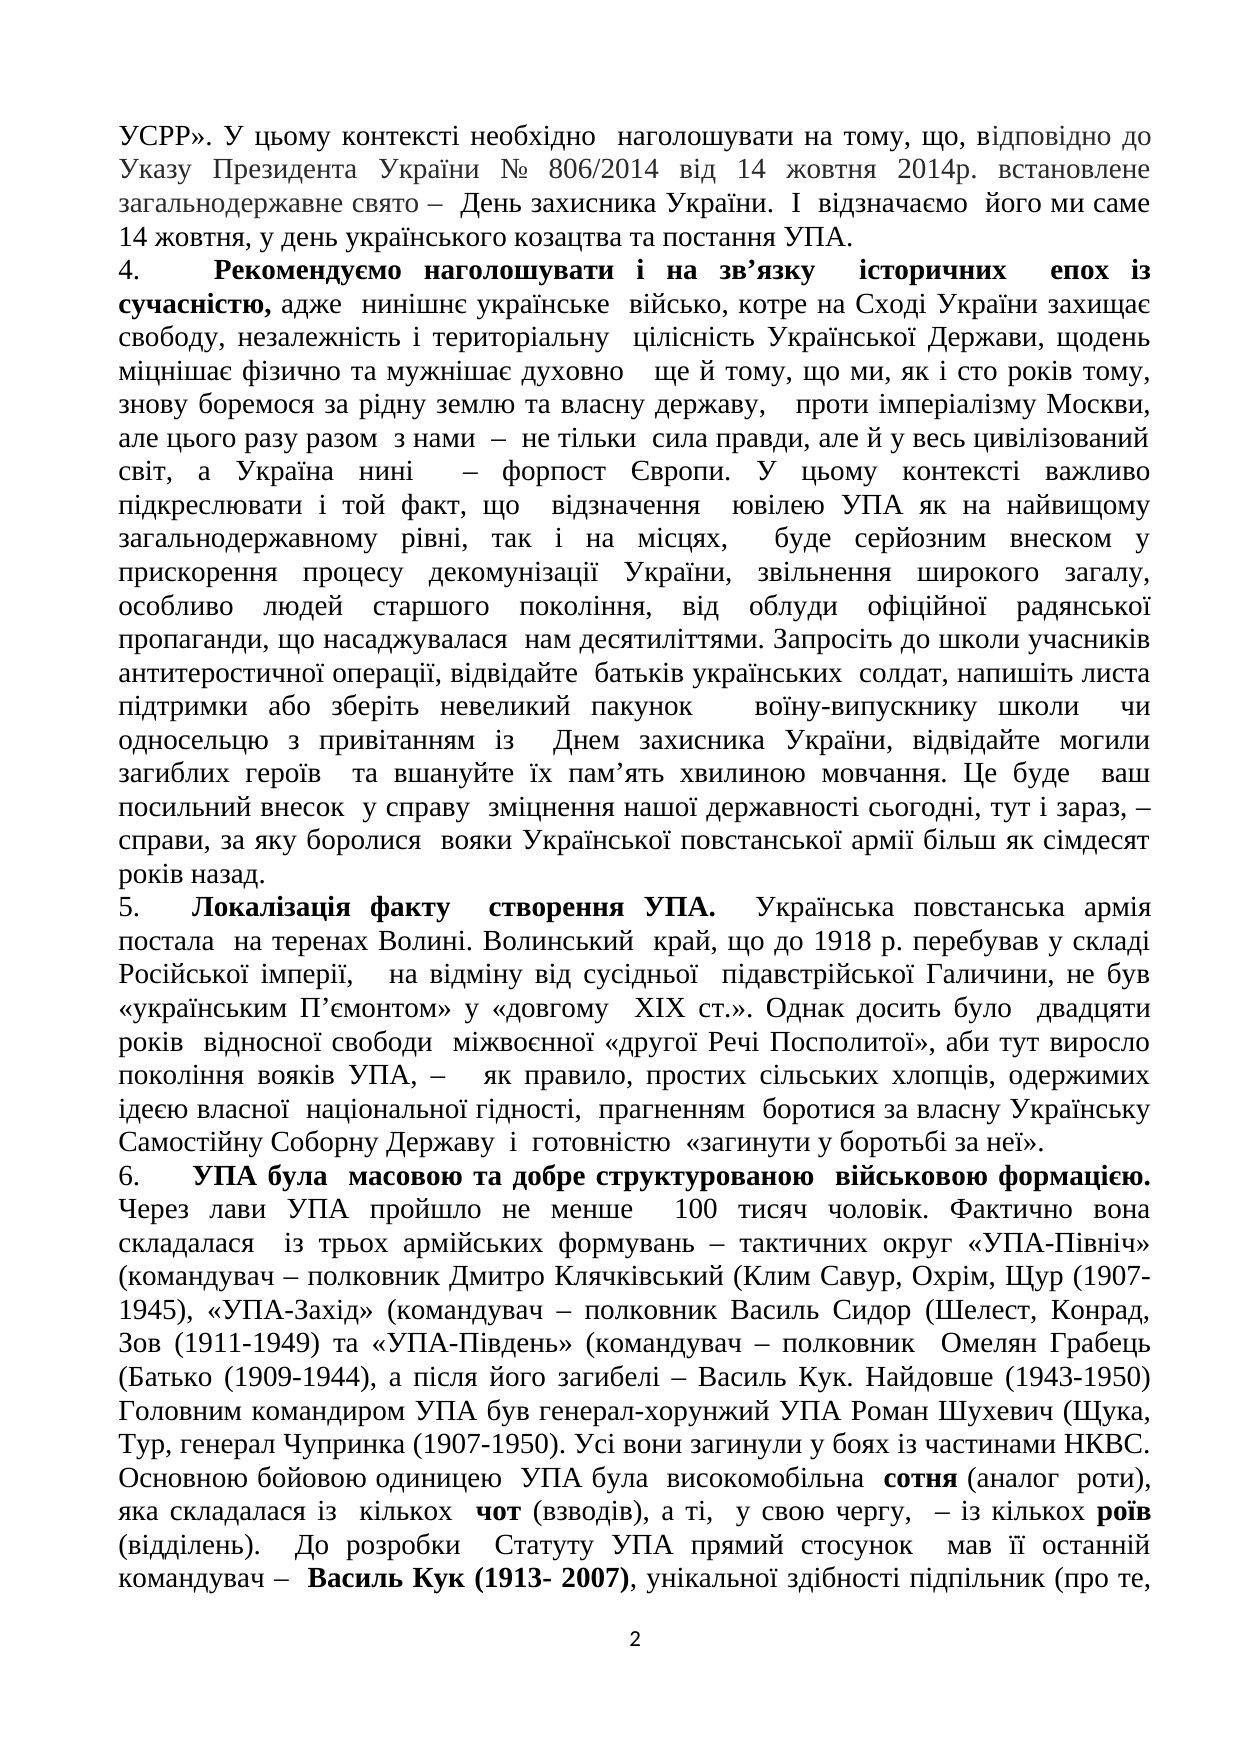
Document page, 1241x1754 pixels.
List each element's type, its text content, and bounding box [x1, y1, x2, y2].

list Рекомендуємо наголошувати і на зв’язку історичних епох із сучасністю, адже нинішнє українське військо, котре на Сході України захищає свободу, незалежність і територіальну цілісність Української Держави, щодень міцнішає фізично та мужнішає духовно ще й тому, що ми, як і сто років тому, знову боремося за рідну землю та власну державу, проти імперіалізму Москви, але цього разу разом з нами – не тільки сила правди, але й у весь цивілізований світ, а Україна нині – форпост Європи. У цьому контексті важливо підкреслювати і той факт, що відзначення ювілею УПА як на найвищому загальнодержавному рівні, так і на місцях, буде серйозним внеском у прискорення процесу декомунізації України, звільнення широкого загалу, особливо людей старшого покоління, від облуди офіційної радянської пропаганди, що насаджувалася нам десятиліттями. Запросіть до школи учасників антитеростичної операції, відвідайте батьків українських солдат, напишіть листа підтримки або зберіть невеликий пакунок воїну-випускнику школи чи односельцю з привітанням із Днем захисника України, відвідайте могили загиблих героїв та вшануйте їх пам’ять хвилиною мовчання. Це буде ваш посильний внесок у справу зміцнення нашої державності сьогодні, тут і зараз, – справи, за яку боролися вояки Української повстанської армії більш як сімдесят років назад. [118, 252, 1152, 889]
list Локалізація факту створення УПА. Українська повстанська армія постала на теренах Волині. Волинський край, що до 1918 р. перебував у складі Російської імперії, на відміну від сусідньої підавстрійської Галичини, не був «українським П’ємонтом» у «довгому ХІХ ст.». Однак досить було двадцяти років відносної свободи міжвоєнної «другої Речі Посполитої», аби тут виросло покоління вояків УПА, – як правило, простих сільських хлопців, одержимих ідеєю власної національної гідності, прагненням боротися за власну Українську Самостійну Соборну Державу і готовністю «загинути у боротьбі за неї». [118, 889, 1152, 1158]
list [118, 1158, 1152, 1594]
